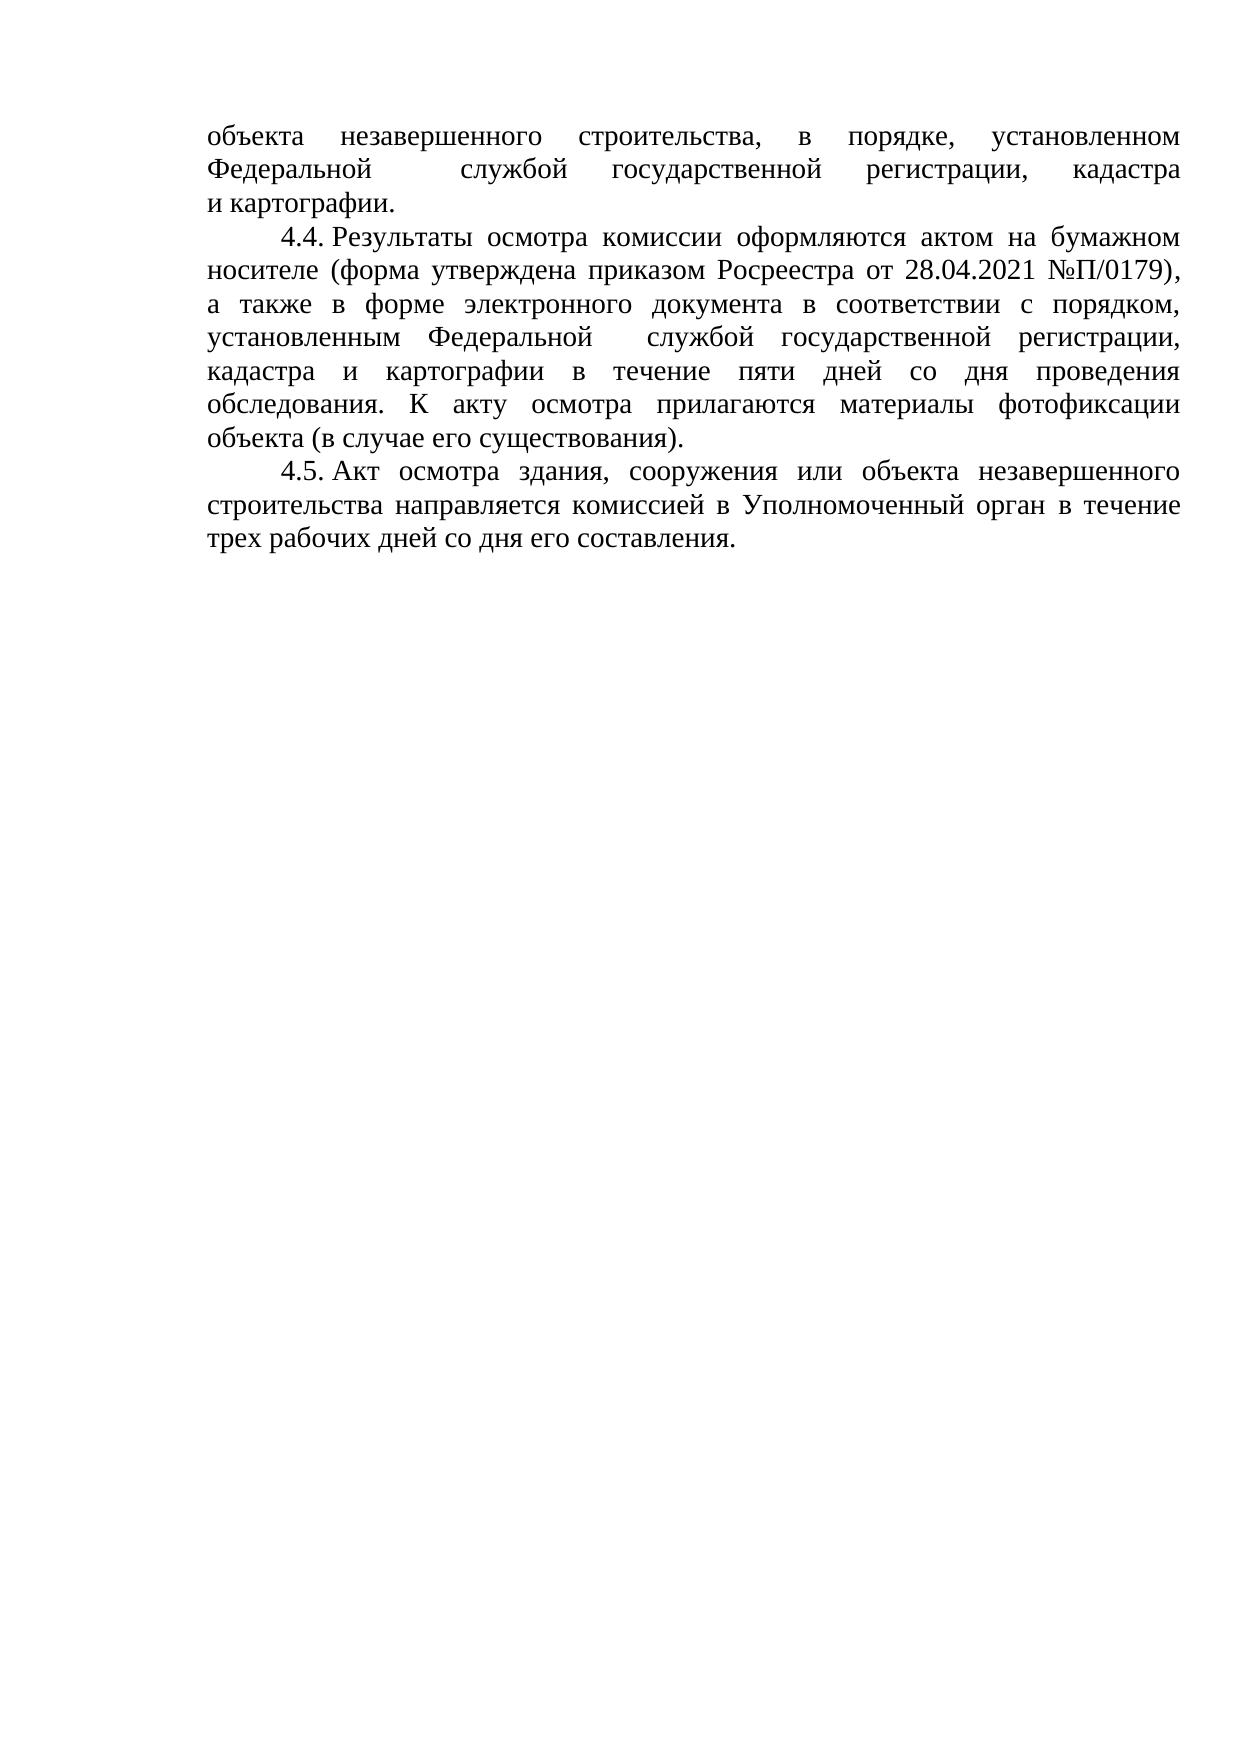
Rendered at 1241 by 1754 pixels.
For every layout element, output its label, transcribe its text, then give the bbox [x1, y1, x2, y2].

text 4.5. Акт осмотра здания, сооружения или объекта незавершенного строительства направляется комиссией в Уполномоченный орган в течение трех рабочих дней со дня его составления. [207, 453, 1181, 554]
text 4.4. Результаты осмотра комиссии оформляются актом на бумажном носителе (форма утверждена приказом Росреестра от 28.04.2021 №П/0179), а также в форме электронного документа в соответствии с порядком, установленным Федеральной службой государственной регистрации, кадастра и картографии в течение пяти дней со дня проведения обследования. К акту осмотра прилагаются материалы фотофиксации объекта (в случае его существования). [207, 219, 1181, 453]
